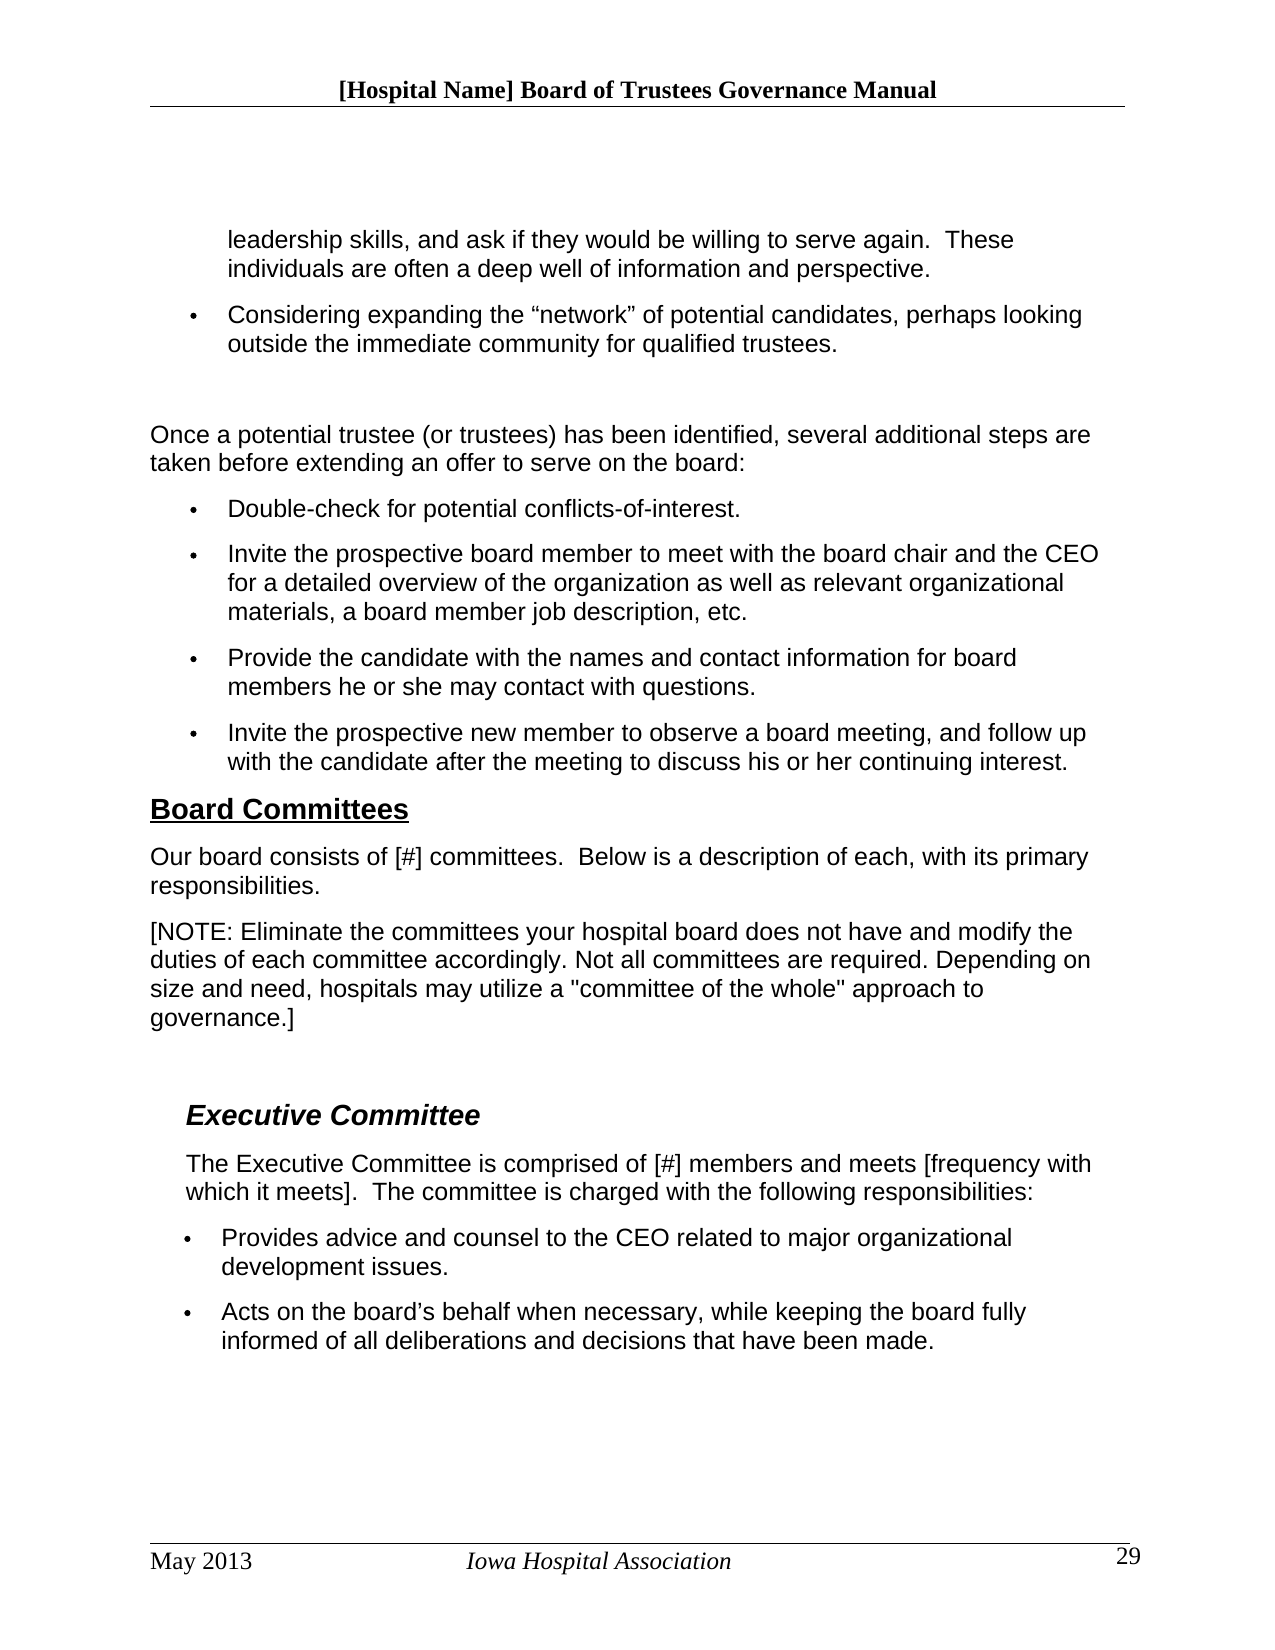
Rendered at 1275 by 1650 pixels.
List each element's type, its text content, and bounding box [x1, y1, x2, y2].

text Our board consists of [#] committees. Below is a description of each, with its primary responsibilities. [150, 842, 1125, 900]
list Acts on the board’s behalf when necessary, while keeping the board fully informed of all deliberations and decisions that have been made. [184, 1297, 1125, 1354]
list Double-check for potential conflicts-of-interest. [190, 494, 1125, 522]
list Invite the prospective new member to observe a board meeting, and follow up with the candidate after the meeting to discuss his or her continuing interest. [190, 717, 1125, 775]
text Executive Committee [186, 1098, 1125, 1132]
text [NOTE: Eliminate the committees your hospital board does not have and modify the duties of each committee accordingly. Not all committees are required. Depending on size and need, hospitals may utilize a "committee of the whole" approach to governance.] [150, 916, 1125, 1031]
list Invite the prospective board member to meet with the board chair and the CEO for a detailed overview of the organization as well as relevant organizational materials, a board member job description, etc. [190, 539, 1125, 626]
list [190, 225, 1125, 283]
list Provide the candidate with the names and contact information for board members he or she may contact with questions. [190, 643, 1125, 701]
list Considering expanding the “network” of potential candidates, perhaps looking outside the immediate community for qualified trustees. [190, 299, 1125, 357]
text The Executive Committee is comprised of [#] members and meets [frequency with which it meets]. The committee is charged with the following responsibilities: [186, 1148, 1125, 1206]
text Board Committees [150, 792, 1125, 826]
text Once a potential trustee (or trustees) has been identified, several additional steps are taken before extending an offer to serve on the board: [150, 419, 1125, 477]
list Provides advice and counsel to the CEO related to major organizational development issues. [184, 1223, 1125, 1280]
